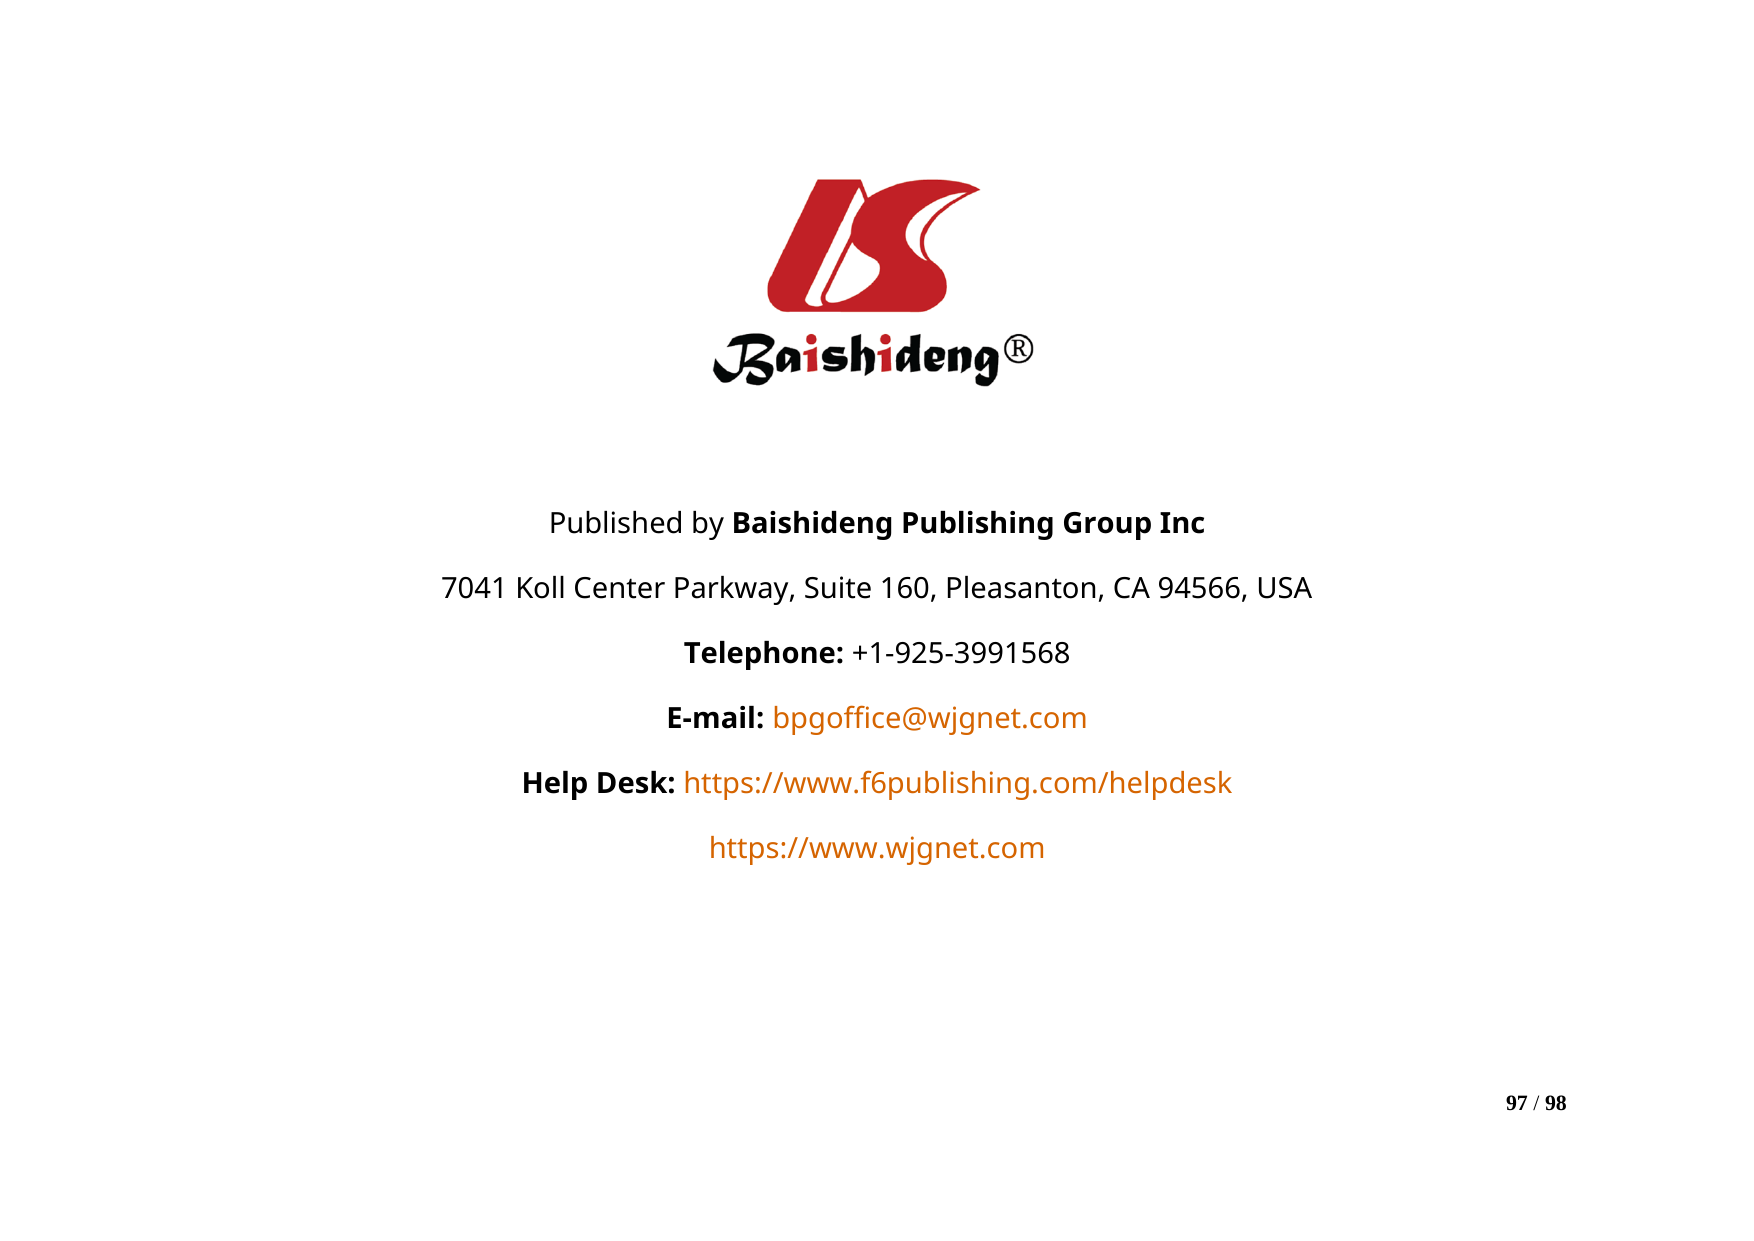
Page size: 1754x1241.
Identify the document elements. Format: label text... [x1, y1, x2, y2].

text https://www.wjgnet.com [187, 815, 1566, 880]
picture [672, 165, 1082, 402]
text Telephone: +1-925-3991568 [187, 620, 1566, 685]
text 7041 Koll Center Parkway, Suite 160, Pleasanton, CA 94566, USA [187, 555, 1566, 620]
text E-mail: bpgoffice@wjgnet.com [187, 685, 1566, 750]
text Help Desk: https://www.f6publishing.com/helpdesk [187, 750, 1566, 815]
text Published by Baishideng Publishing Group Inc [187, 490, 1566, 555]
